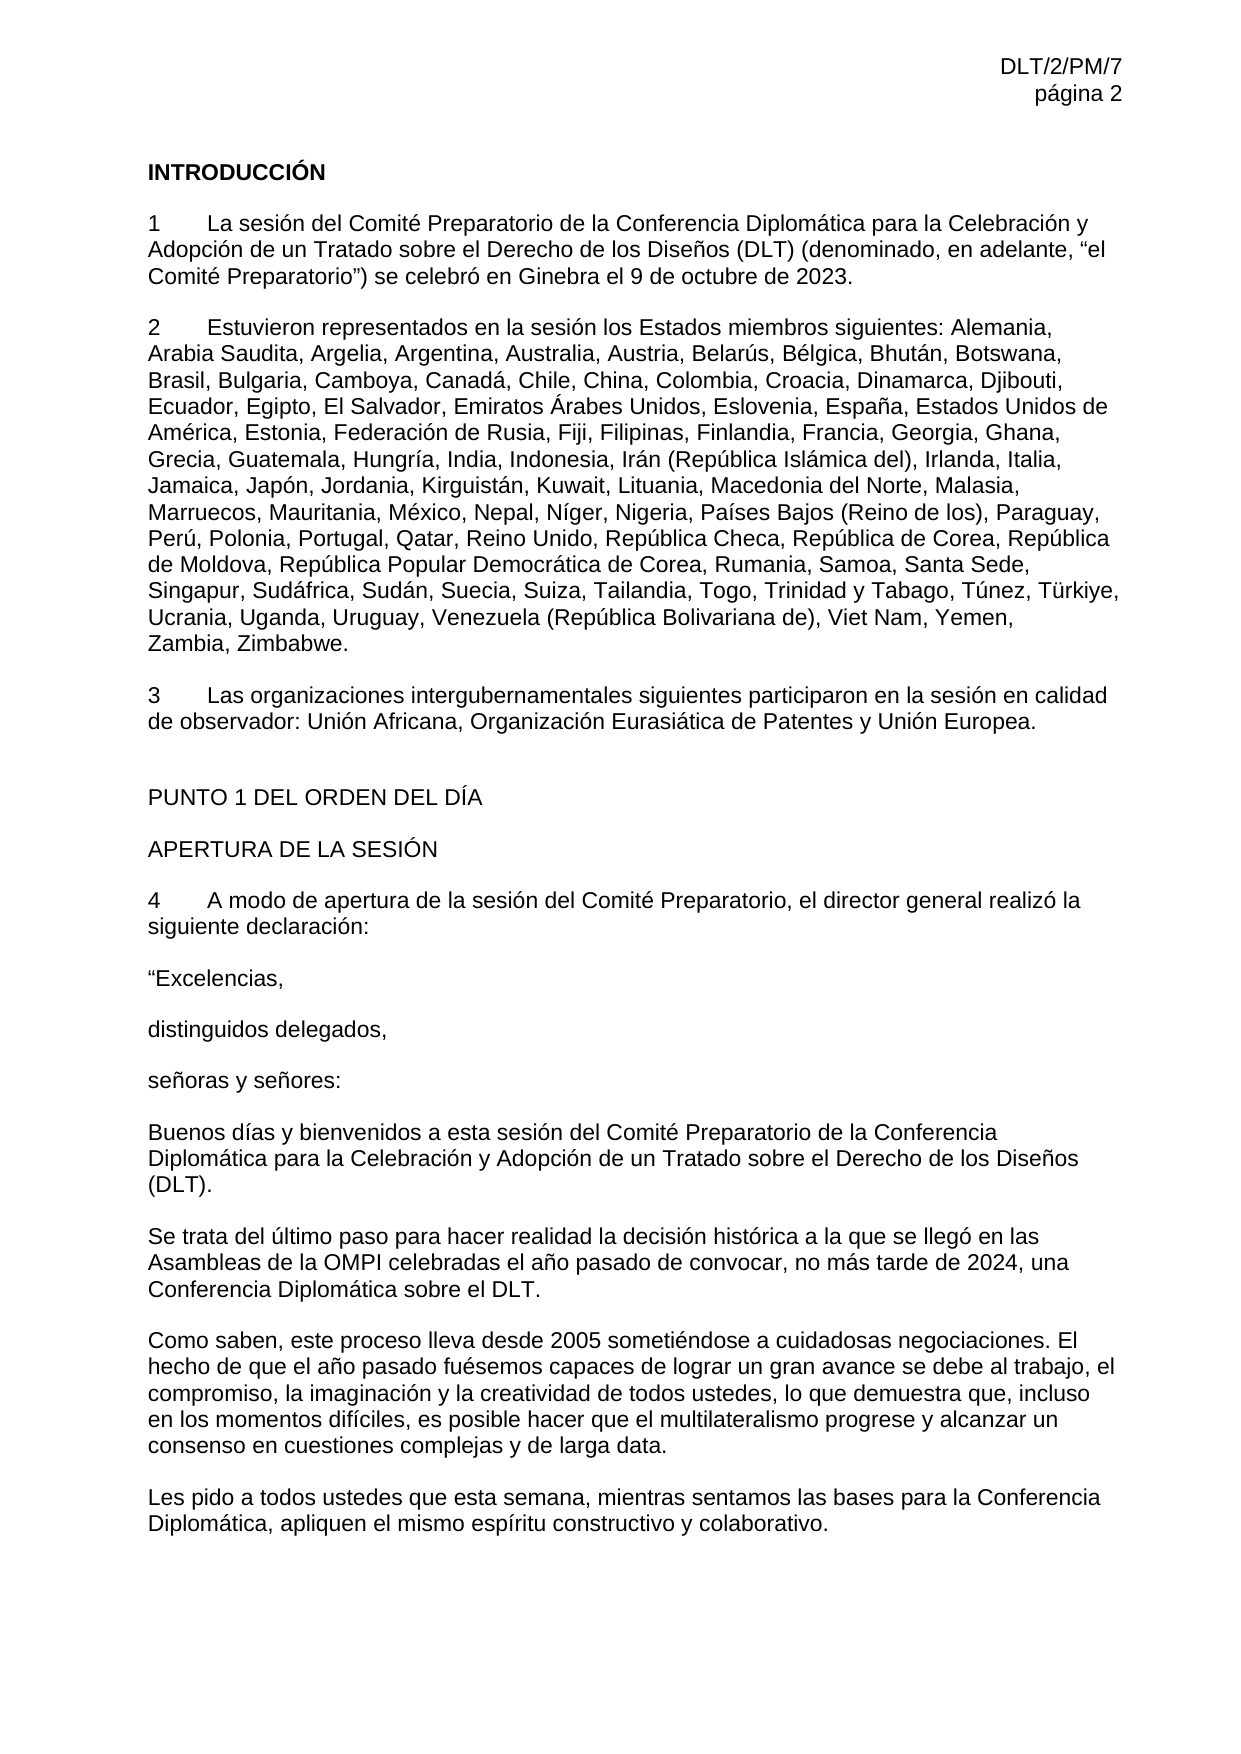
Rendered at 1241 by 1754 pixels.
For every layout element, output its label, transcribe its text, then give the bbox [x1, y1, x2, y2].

text “Excelencias, [148, 965, 1122, 991]
text Buenos días y bienvenidos a esta sesión del Comité Preparatorio de la Conferencia Diplomática para la Celebración y Adopción de un Tratado sobre el Derecho de los Diseños (DLT). [148, 1119, 1122, 1198]
text A modo de apertura de la sesión del Comité Preparatorio, el director general realizó la siguiente declaración: [148, 887, 1122, 940]
subtitle INTRODUCCIÓN [148, 158, 1122, 185]
text Apertura de la sesión [148, 836, 1122, 862]
text Se trata del último paso para hacer realidad la decisión histórica a la que se llegó en las Asambleas de la OMPI celebradas el año pasado de convocar, no más tarde de 2024, una Conferencia Diplomática sobre el DLT. [148, 1223, 1122, 1302]
text distinguidos delegados, [148, 1016, 1122, 1042]
text PUNTO 1 DEL ORDEN DEL DÍA [148, 784, 1122, 811]
text Les pido a todos ustedes que esta semana, mientras sentamos las bases para la Conferencia Diplomática, apliquen el mismo espíritu constructivo y colaborativo. [148, 1484, 1122, 1536]
text Como saben, este proceso lleva desde 2005 sometiéndose a cuidadosas negociaciones. El hecho de que el año pasado fuésemos capaces de lograr un gran avance se debe al trabajo, el compromiso, la imaginación y la creatividad de todos ustedes, lo que demuestra que, incluso en los momentos difíciles, es posible hacer que el multilateralismo progrese y alcanzar un consenso en cuestiones complejas y de larga data. [148, 1327, 1122, 1459]
text Las organizaciones intergubernamentales siguientes participaron en la sesión en calidad de observador: Unión Africana, Organización Eurasiática de Patentes y Unión Europea. [148, 682, 1122, 734]
text La sesión del Comité Preparatorio de la Conferencia Diplomática para la Celebración y Adopción de un Tratado sobre el Derecho de los Diseños (DLT) (denominado, en adelante, “el Comité Preparatorio”) se celebró en Ginebra el 9 de octubre de 2023. [148, 210, 1122, 289]
text señoras y señores: [148, 1067, 1122, 1094]
text Estuvieron representados en la sesión los Estados miembros siguientes: Alemania, Arabia Saudita, Argelia, Argentina, Australia, Austria, Belarús, Bélgica, Bhután, Botswana, Brasil, Bulgaria, Camboya, Canadá, Chile, China, Colombia, Croacia, Dinamarca, Djibouti, Ecuador, Egipto, El Salvador, Emiratos Árabes Unidos, Eslovenia, España, Estados Unidos de América, Estonia, Federación de Rusia, Fiji, Filipinas, Finlandia, Francia, Georgia, Ghana, Grecia, Guatemala, Hungría, India, Indonesia, Irán (República Islámica del), Irlanda, Italia, Jamaica, Japón, Jordania, Kirguistán, Kuwait, Lituania, Macedonia del Norte, Malasia, Marruecos, Mauritania, México, Nepal, Níger, Nigeria, Países Bajos (Reino de los), Paraguay, Perú, Polonia, Portugal, Qatar, Reino Unido, República Checa, República de Corea, República de Moldova, República Popular Democrática de Corea, Rumania, Samoa, Santa Sede, Singapur, Sudáfrica, Sudán, Suecia, Suiza, Tailandia, Togo, Trinidad y Tabago, Túnez, Türkiye, Ucrania, Uganda, Uruguay, Venezuela (República Bolivariana de), Viet Nam, Yemen, Zambia, Zimbabwe. [148, 314, 1122, 657]
